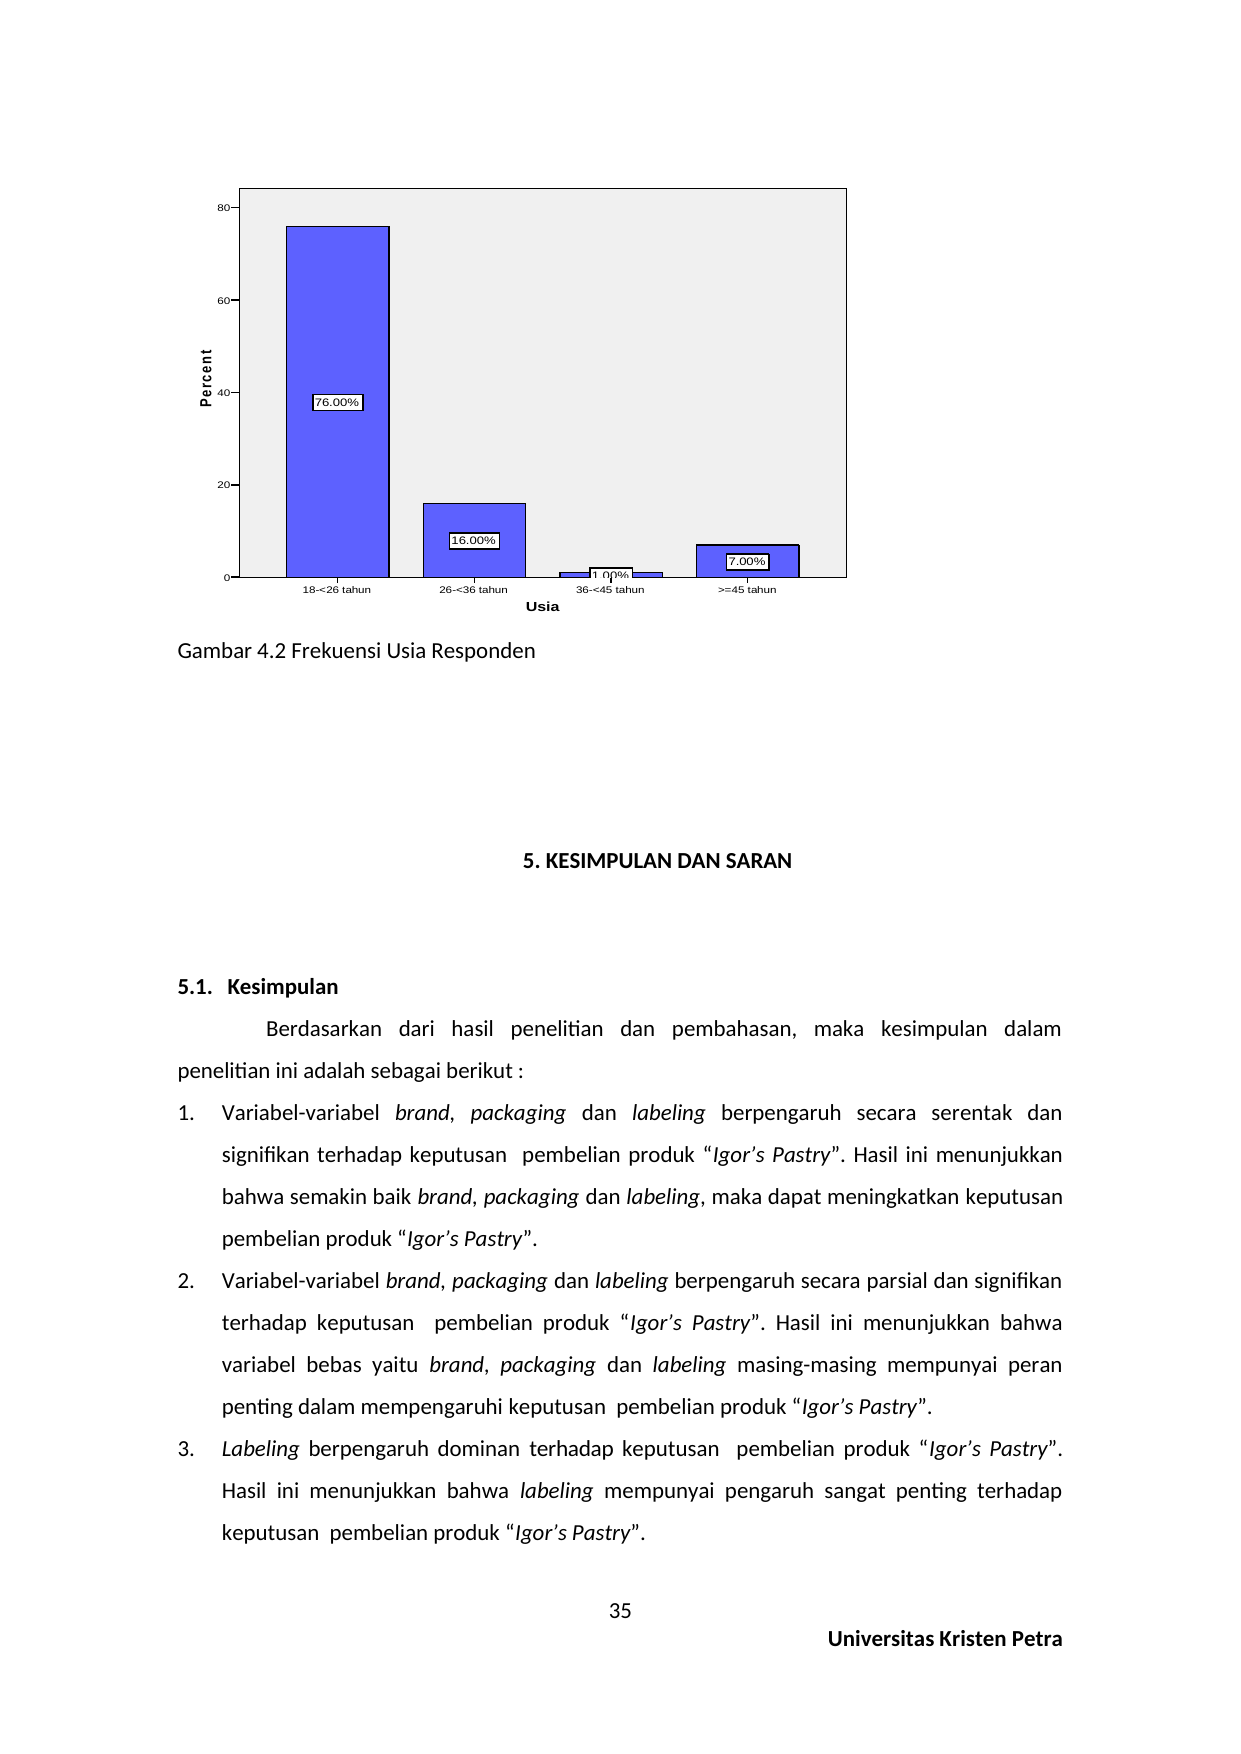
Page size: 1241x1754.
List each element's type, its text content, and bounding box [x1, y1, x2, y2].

list Variabel-variabel brand, packaging dan labeling berpengaruh secara serentak dan signifikan terhadap keputusan pembelian produk “Igor’s Pastry”. Hasil ini menunjukkan bahwa semakin baik brand, packaging dan labeling, maka dapat meningkatkan keputusan pembelian produk “Igor’s Pastry”. [177, 1098, 1063, 1252]
list Kesimpulan [177, 972, 1063, 1000]
list 5. KESIMPULAN DAN SARAN [252, 846, 1063, 874]
list Variabel-variabel brand, packaging dan labeling berpengaruh secara parsial dan signifikan terhadap keputusan pembelian produk “Igor’s Pastry”. Hasil ini menunjukkan bahwa variabel bebas yaitu brand, packaging dan labeling masing-masing mempunyai peran penting dalam mempengaruhi keputusan pembelian produk “Igor’s Pastry”. [177, 1266, 1063, 1420]
list Labeling berpengaruh dominan terhadap keputusan pembelian produk “Igor’s Pastry”. Hasil ini menunjukkan bahwa labeling mempunyai pengaruh sangat penting terhadap keputusan pembelian produk “Igor’s Pastry”. [177, 1434, 1063, 1546]
text Berdasarkan dari hasil penelitian dan pembahasan, maka kesimpulan dalam penelitian ini adalah sebagai berikut : [177, 1014, 1063, 1084]
text Gambar 4.2 Frekuensi Usia Responden [177, 636, 1063, 664]
